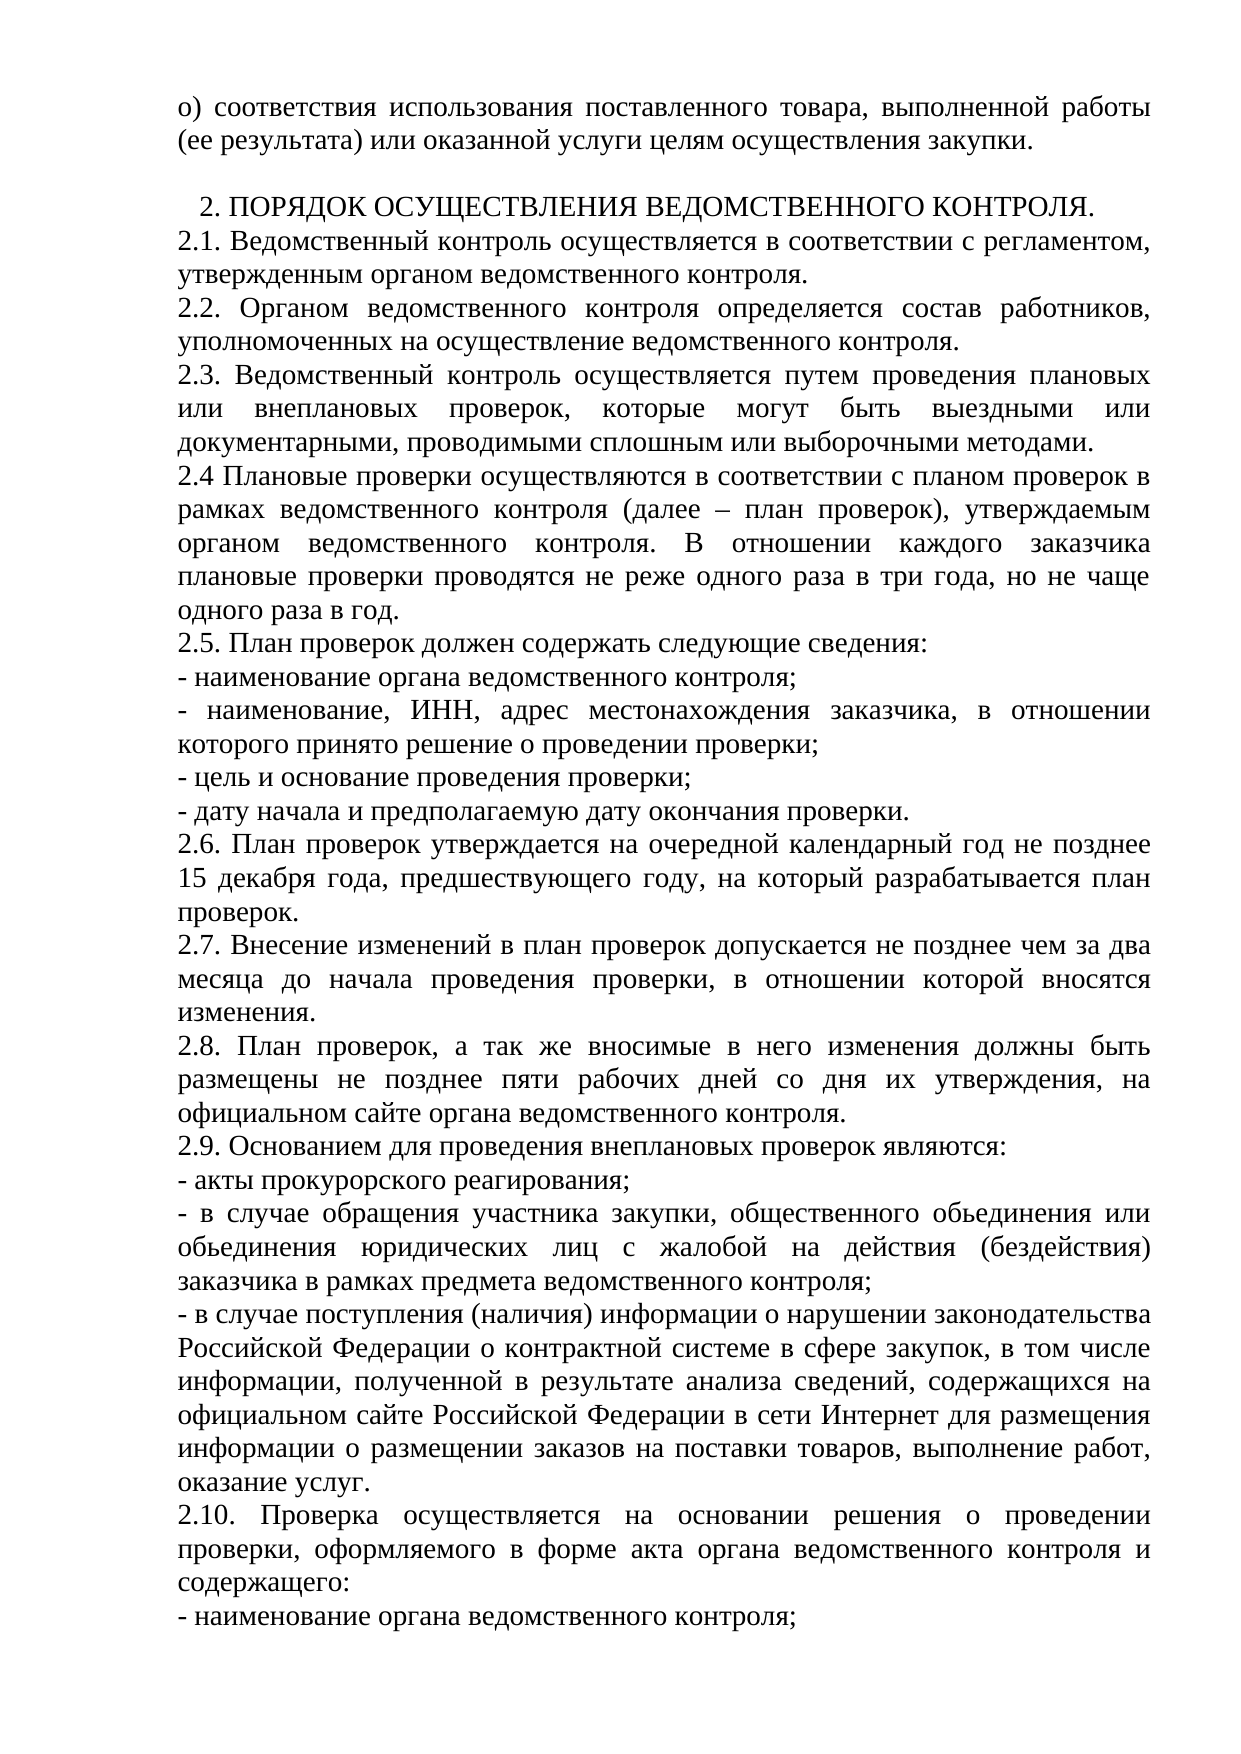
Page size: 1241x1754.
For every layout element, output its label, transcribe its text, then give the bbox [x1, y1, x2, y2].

text - наименование, ИНН, адрес местонахождения заказчика, в отношении которого принято решение о проведении проверки; [177, 692, 1152, 759]
text о) соответствия использования поставленного товара, выполненной работы (ее результата) или оказанной услуги целям осуществления закупки. [177, 89, 1152, 156]
text - дату начала и предполагаемую дату окончания проверки. [177, 793, 1152, 827]
text 2.5. План проверок должен содержать следующие сведения: [177, 625, 1152, 659]
text 2.3. Ведомственный контроль осуществляется путем проведения плановых или внеплановых проверок, которые могут быть выездными или документарными, проводимыми сплошным или выборочными методами. [177, 357, 1152, 458]
text - акты прокурорского реагирования; [177, 1162, 1152, 1196]
text 2.10. Проверка осуществляется на основании решения о проведении проверки, оформляемого в форме акта органа ведомственного контроля и содержащего: [177, 1497, 1152, 1598]
text - в случае обращения участника закупки, общественного обьединения или обьединения юридических лиц с жалобой на действия (бездействия) заказчика в рамках предмета ведомственного контроля; [177, 1196, 1152, 1296]
text 2.1. Ведомственный контроль осуществляется в соответствии с регламентом, утвержденным органом ведомственного контроля. [177, 223, 1152, 290]
text 2.6. План проверок утверждается на очередной календарный год не позднее 15 декабря года, предшествующего году, на который разрабатывается план проверок. [177, 827, 1152, 927]
text 2.7. Внесение изменений в план проверок допускается не позднее чем за два месяца до начала проведения проверки, в отношении которой вносятся изменения. [177, 927, 1152, 1028]
text 2.2. Органом ведомственного контроля определяется состав работников, уполномоченных на осуществление ведомственного контроля. [177, 290, 1152, 357]
text - в случае поступления (наличия) информации о нарушении законодательства Российской Федерации о контрактной системе в сфере закупок, в том числе информации, полученной в результате анализа сведений, содержащихся на официальном сайте Российской Федерации в сети Интернет для размещения информации о размещении заказов на поставки товаров, выполнение работ, оказание услуг. [177, 1296, 1152, 1497]
text 2.8. План проверок, а так же вносимые в него изменения должны быть размещены не позднее пяти рабочих дней со дня их утверждения, на официальном сайте органа ведомственного контроля. [177, 1028, 1152, 1128]
text 2.9. Основанием для проведения внеплановых проверок являются: [177, 1128, 1152, 1162]
text - цель и основание проведения проверки; [177, 759, 1152, 793]
text - наименование органа ведомственного контроля; [177, 659, 1152, 692]
text - наименование органа ведомственного контроля; [177, 1598, 1152, 1632]
text 2. ПОРЯДОК ОСУЩЕСТВЛЕНИЯ ВЕДОМСТВЕННОГО КОНТРОЛЯ. [177, 189, 1152, 223]
text 2.4 Плановые проверки осуществляются в соответствии с планом проверок в рамках ведомственного контроля (далее – план проверок), утверждаемым органом ведомственного контроля. В отношении каждого заказчика плановые проверки проводятся не реже одного раза в три года, но не чаще одного раза в год. [177, 458, 1152, 625]
